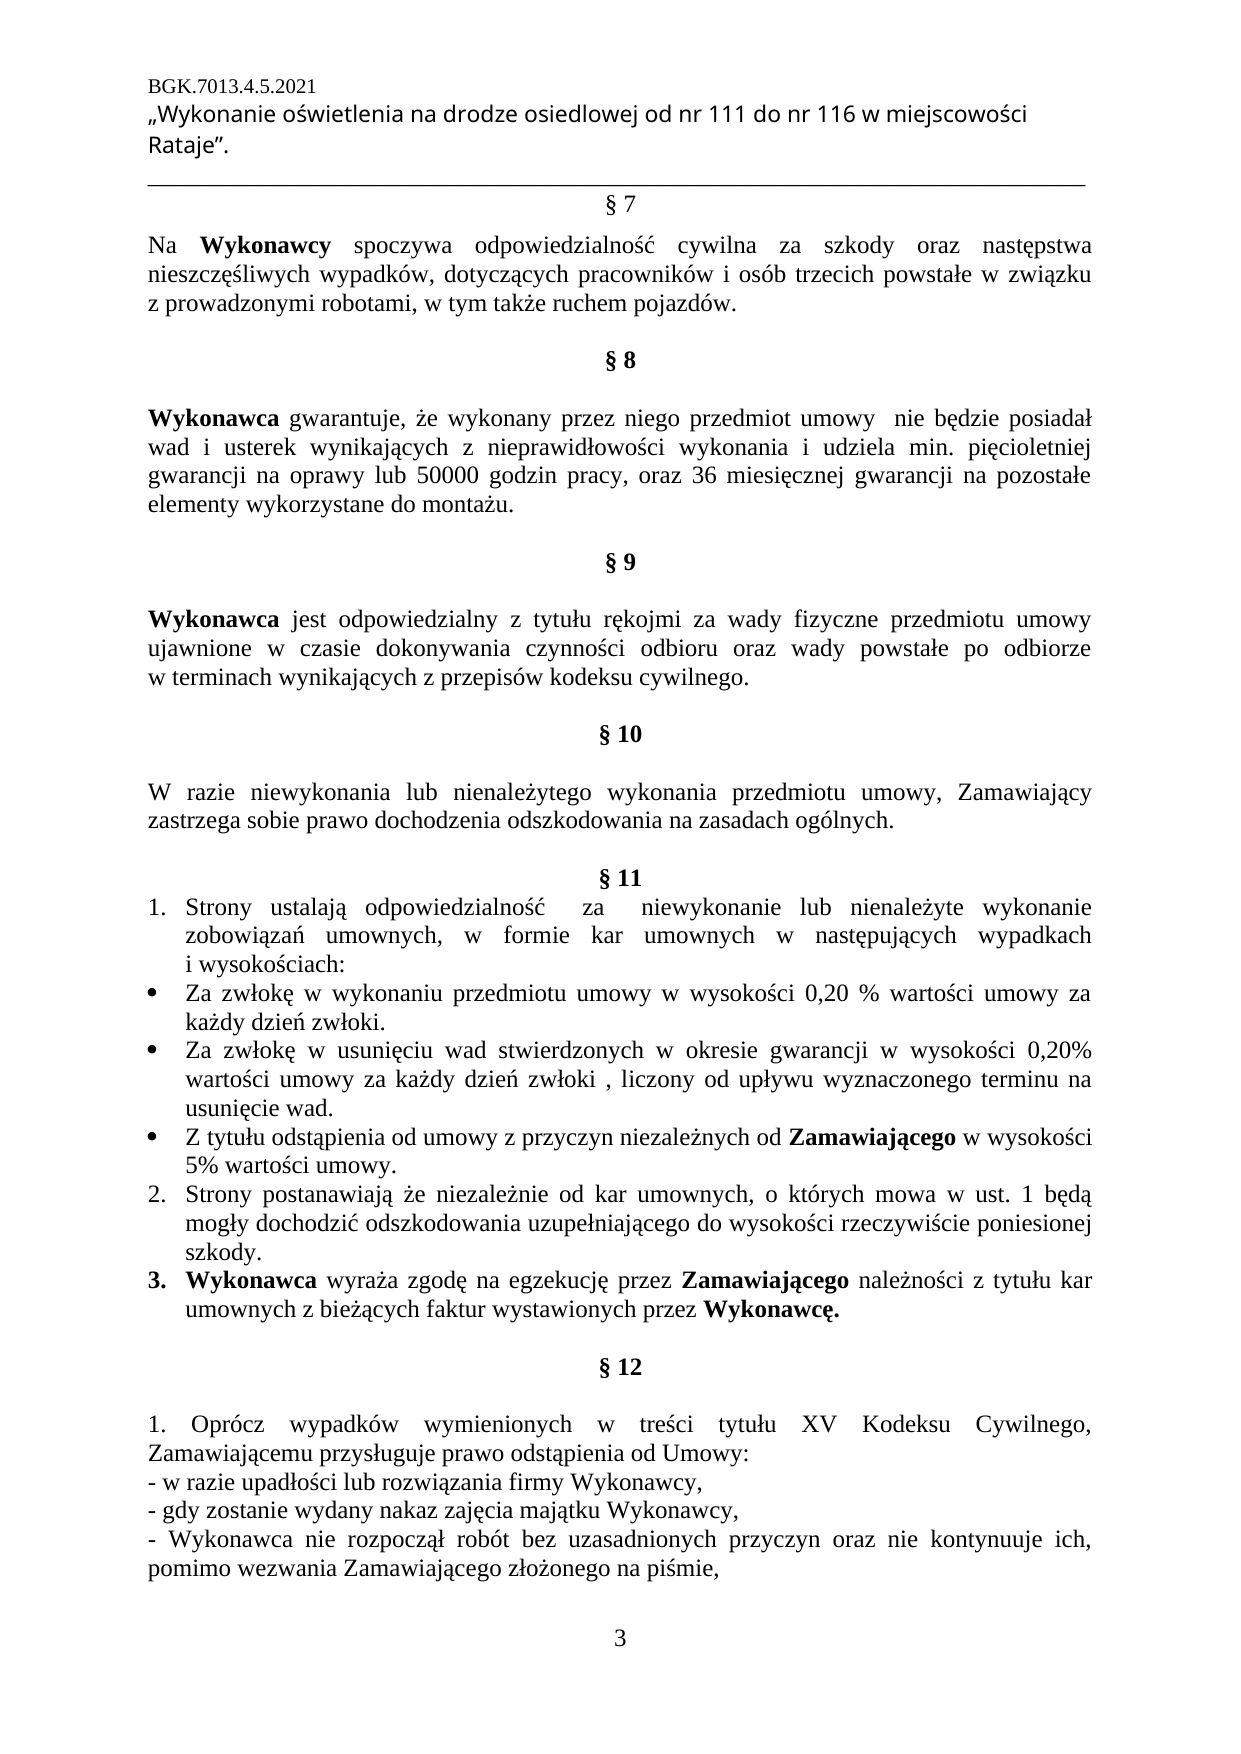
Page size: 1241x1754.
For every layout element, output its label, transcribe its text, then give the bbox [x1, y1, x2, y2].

text W razie niewykonania lub nienależytego wykonania przedmiotu umowy, Zamawiający zastrzega sobie prawo dochodzenia odszkodowania na zasadach ogólnych. [148, 777, 1093, 834]
text 1. Oprócz wypadków wymienionych w treści tytułu XV Kodeksu Cywilnego, Zamawiającemu przysługuje prawo odstąpienia od Umowy: [148, 1409, 1093, 1467]
text Wykonawca jest odpowiedzialny z tytułu rękojmi za wady fizyczne przedmiotu umowy ujawnione w czasie dokonywania czynności odbioru oraz wady powstałe po odbiorze w terminach wynikających z przepisów kodeksu cywilnego. [148, 604, 1093, 690]
text - w razie upadłości lub rozwiązania firmy Wykonawcy, [148, 1467, 1093, 1495]
text § 11 [148, 863, 1093, 892]
text - gdy zostanie wydany nakaz zajęcia majątku Wykonawcy, [148, 1495, 1093, 1524]
list Wykonawca wyraża zgodę na egzekucję przez Zamawiającego należności z tytułu kar umownych z bieżących faktur wystawionych przez Wykonawcę. [148, 1265, 1093, 1323]
text - Wykonawca nie rozpoczął robót bez uzasadnionych przyczyn oraz nie kontynuuje ich, pomimo wezwania Zamawiającego złożonego na piśmie, [148, 1524, 1093, 1582]
list Z tytułu odstąpienia od umowy z przyczyn niezależnych od Zamawiającego w wysokości 5% wartości umowy. [148, 1122, 1093, 1179]
list Strony postanawiają że niezależnie od kar umownych, o których mowa w ust. 1 będą mogły dochodzić odszkodowania uzupełniającego do wysokości rzeczywiście poniesionej szkody. [148, 1179, 1093, 1265]
text § 10 [148, 719, 1093, 748]
text Na Wykonawcy spoczywa odpowiedzialność cywilna za szkody oraz następstwa nieszczęśliwych wypadków, dotyczących pracowników i osób trzecich powstałe w związku z prowadzonymi robotami, w tym także ruchem pojazdów. [148, 230, 1093, 317]
list Za zwłokę w wykonaniu przedmiotu umowy w wysokości 0,20 % wartości umowy za każdy dzień zwłoki. [148, 978, 1093, 1035]
list Za zwłokę w usunięciu wad stwierdzonych w okresie gwarancji w wysokości 0,20% wartości umowy za każdy dzień zwłoki , liczony od upływu wyznaczonego terminu na usunięcie wad. [148, 1035, 1093, 1122]
text § 12 [148, 1352, 1093, 1380]
text § 9 [148, 547, 1093, 575]
text § 8 [148, 345, 1093, 374]
list Strony ustalają odpowiedzialność za niewykonanie lub nienależyte wykonanie zobowiązań umownych, w formie kar umownych w następujących wypadkach i wysokościach: [148, 892, 1093, 978]
text § 7 [148, 189, 1093, 218]
text Wykonawca gwarantuje, że wykonany przez niego przedmiot umowy nie będzie posiadał wad i usterek wynikających z nieprawidłowości wykonania i udziela min. pięcioletniej gwarancji na oprawy lub 50000 godzin pracy, oraz 36 miesięcznej gwarancji na pozostałe elementy wykorzystane do montażu. [148, 403, 1093, 518]
